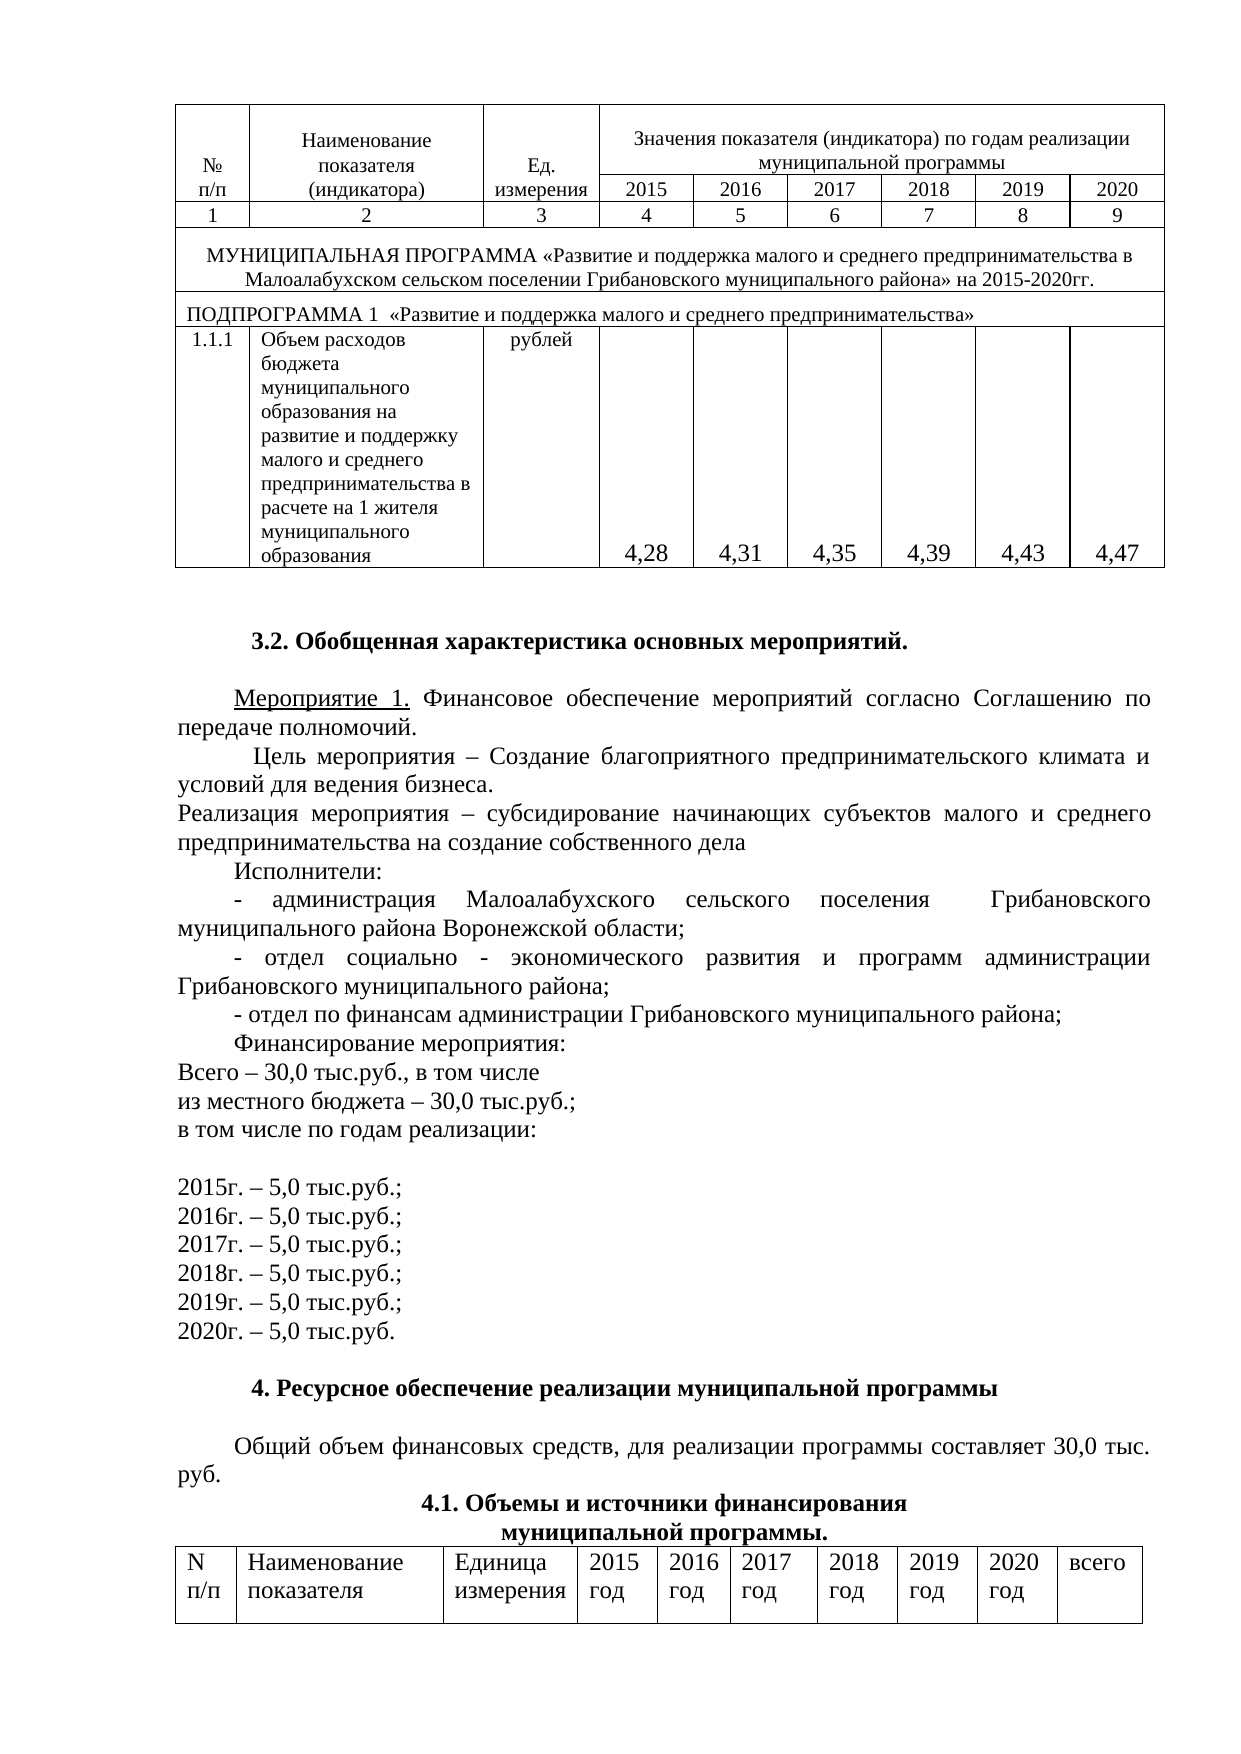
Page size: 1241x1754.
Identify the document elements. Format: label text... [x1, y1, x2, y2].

text Цель мероприятия – Создание благоприятного предпринимательского климата и условий для ведения бизнеса. [177, 741, 1152, 798]
text 4. Ресурсное обеспечение реализации муниципальной программы [177, 1373, 1152, 1402]
text из местного бюджета – 30,0 тыс.руб.; [177, 1086, 1152, 1114]
table_cell Объем расходов бюджета муниципального образования на развитие и поддержку малого и среднего предпринимательства в расчете на 1 жителя муниципального образования [250, 327, 483, 567]
table_cell 2018 [882, 175, 975, 201]
table_cell 2015 [600, 175, 693, 201]
text Всего – 30,0 тыс.руб., в том числе [177, 1057, 1152, 1086]
table_header 2015 год [578, 1547, 657, 1623]
table_header 2016 год [658, 1547, 730, 1623]
table_cell 4,39 [882, 327, 975, 567]
table_header 2020 год [978, 1547, 1057, 1623]
table_header № п/п [176, 105, 249, 201]
table_cell 6 [788, 202, 881, 227]
table_header 2019 год [898, 1547, 977, 1623]
table_cell 2020 [1071, 175, 1164, 201]
table_header Наименование показателя (индикатора) [250, 105, 483, 201]
text муниципальной программы. [177, 1517, 1152, 1546]
table_cell 8 [976, 202, 1069, 227]
table_header Наименование показателя [237, 1547, 443, 1623]
text Исполнители: [177, 856, 1152, 884]
table_cell 1.1.1 [176, 327, 249, 567]
text - отдел по финансам администрации Грибановского муниципального района; [177, 999, 1152, 1028]
table_cell 3 [484, 202, 599, 227]
text 2020г. – 5,0 тыс.руб. [177, 1316, 1152, 1344]
text 2018г. – 5,0 тыс.руб.; [177, 1258, 1152, 1287]
text 2015г. – 5,0 тыс.руб.; [177, 1172, 1152, 1201]
text в том числе по годам реализации: [177, 1114, 1152, 1143]
table_header Ед. измерения [484, 105, 599, 201]
text 2017г. – 5,0 тыс.руб.; [177, 1229, 1152, 1258]
text 4.1. Объемы и источники финансирования [177, 1488, 1152, 1517]
text 2019г. – 5,0 тыс.руб.; [177, 1287, 1152, 1316]
table_header 2017 год [731, 1547, 817, 1623]
table_cell 4,47 [1071, 327, 1164, 567]
table_header 2018 год [818, 1547, 897, 1623]
table_cell 9 [1071, 202, 1164, 227]
table_cell рублей [484, 327, 599, 567]
table_header Значения показателя (индикатора) по годам реализации муниципальной программы [600, 105, 1164, 174]
table_cell ПОДПРОГРАММА 1 «Развитие и поддержка малого и среднего предпринимательства» [176, 292, 1164, 326]
text 3.2. Обобщенная характеристика основных мероприятий. [177, 626, 1152, 654]
table_cell 5 [694, 202, 787, 227]
table_cell 4,43 [976, 327, 1069, 567]
table_cell 4,28 [600, 327, 693, 567]
table_cell 7 [882, 202, 975, 227]
table_cell 2019 [976, 175, 1069, 201]
text Общий объем финансовых средств, для реализации программы составляет 30,0 тыс. руб. [177, 1431, 1152, 1488]
text Реализация мероприятия – субсидирование начинающих субъектов малого и среднего предпринимательства на создание собственного дела [177, 798, 1152, 856]
text - администрация Малоалабухского сельского поселения Грибановского муниципального района Воронежской области; [177, 884, 1152, 942]
text - отдел социально - экономического развития и программ администрации Грибановского муниципального района; [177, 942, 1152, 999]
table_cell 4,31 [694, 327, 787, 567]
text Финансирование мероприятия: [177, 1028, 1152, 1057]
text 2016г. – 5,0 тыс.руб.; [177, 1201, 1152, 1229]
table_cell 2016 [694, 175, 787, 201]
table_cell 4 [600, 202, 693, 227]
table_cell 2 [250, 202, 483, 227]
table_cell 4,35 [788, 327, 881, 567]
table_cell МУНИЦИПАЛЬНАЯ ПРОГРАММА «Развитие и поддержка малого и среднего предпринимательства в Малоалабухском сельском поселении Грибановского муниципального района» на 2015-2020гг. [176, 228, 1164, 291]
table_header Единица измерения [444, 1547, 577, 1623]
text Мероприятие 1. Финансовое обеспечение мероприятий согласно Соглашению по передаче полномочий. [177, 683, 1152, 741]
table_cell 1 [176, 202, 249, 227]
table_header всего [1058, 1547, 1142, 1623]
table_header N п/п [176, 1547, 236, 1623]
table_cell 2017 [788, 175, 881, 201]
